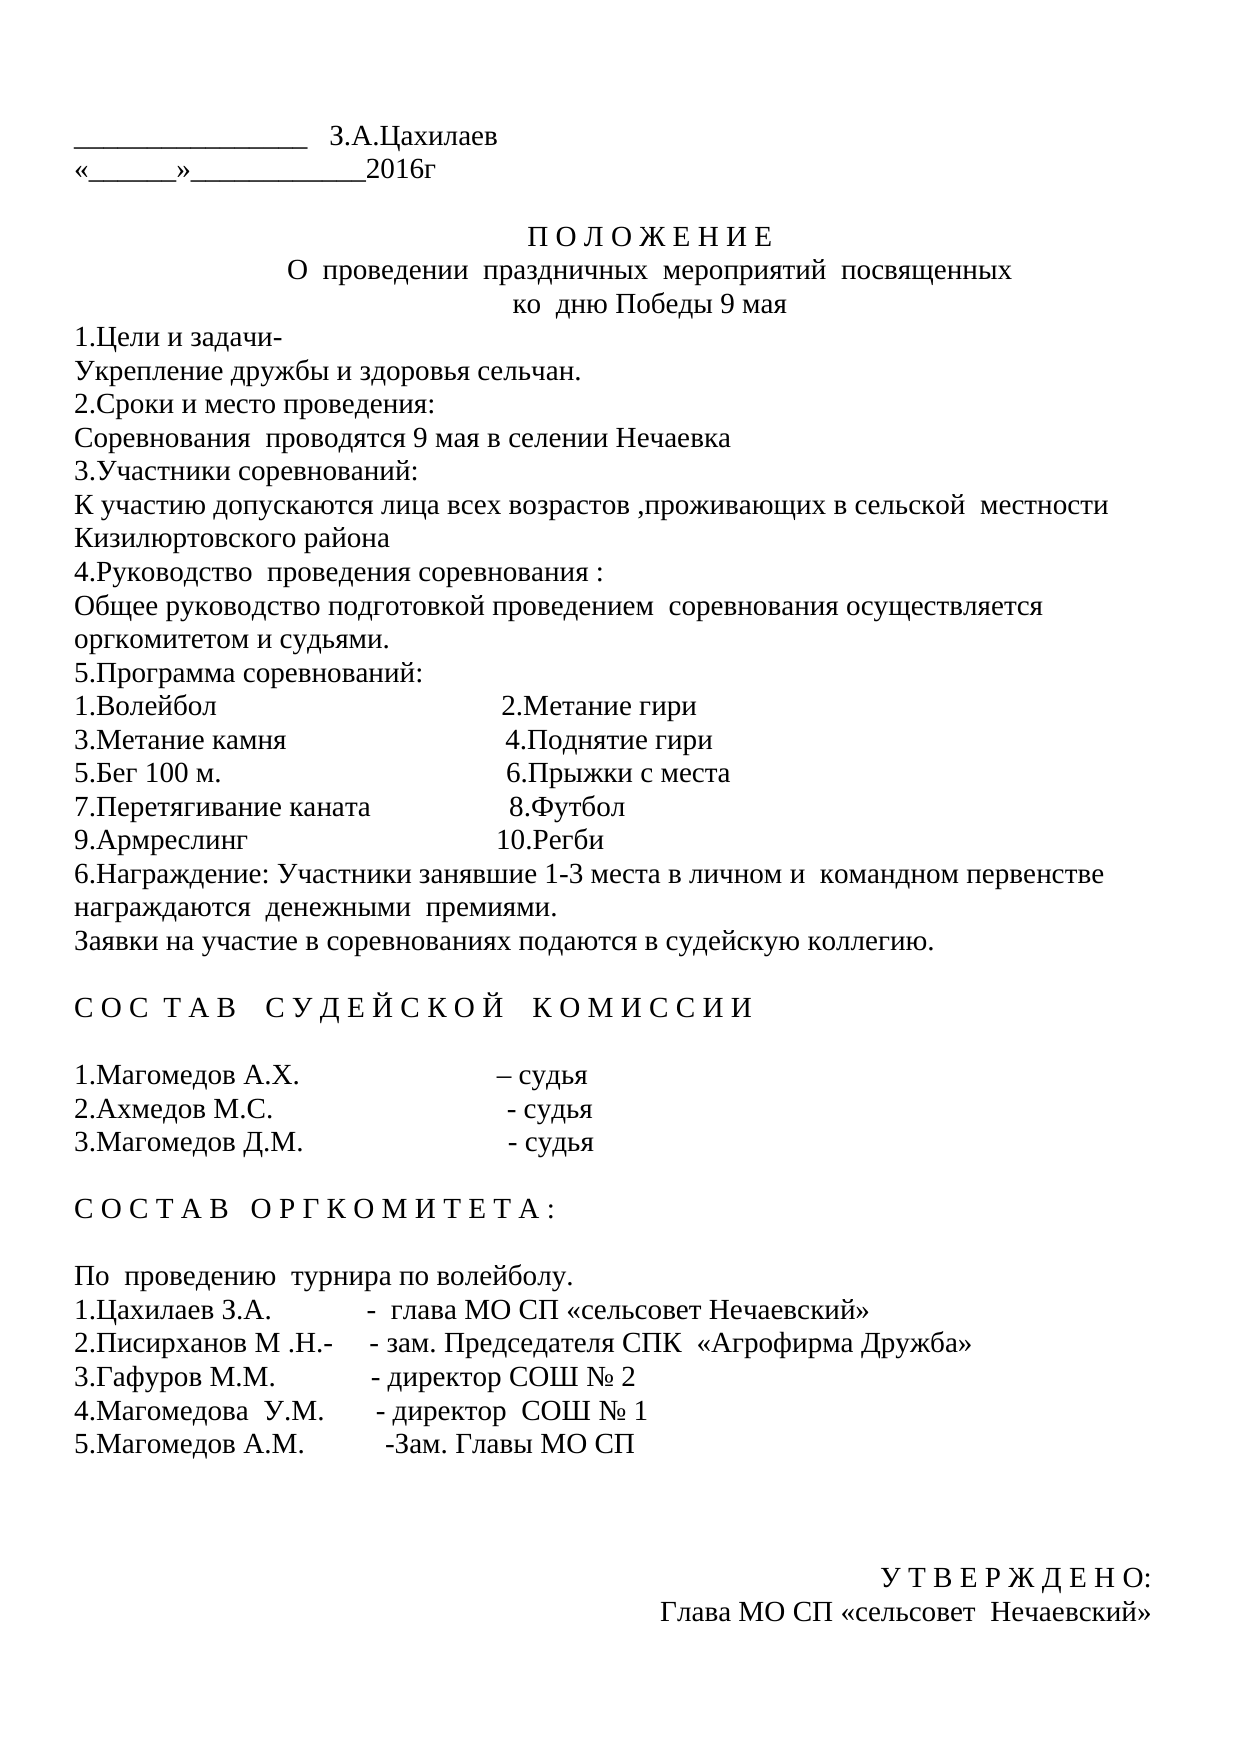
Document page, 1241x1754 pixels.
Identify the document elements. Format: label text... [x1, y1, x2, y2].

text Заявки на участие в соревнованиях подаются в судейскую коллегию. [74, 923, 1152, 957]
text Общее руководство подготовкой проведением соревнования осуществляется оргкомитетом и судьями. [74, 588, 1152, 655]
text 9.Армреслинг 10.Регби [74, 822, 1152, 856]
text ________________ З.А.Цахилаев [74, 118, 1152, 152]
text 4.Магомедова У.М. - директор СОШ № 1 [74, 1393, 1152, 1426]
list 2.Сроки и место проведения: [74, 386, 1152, 420]
text 1.Цахилаев З.А. - глава МО СП «сельсовет Нечаевский» [74, 1292, 1152, 1326]
text 5.Бег 100 м. 6.Прыжки с места [74, 755, 1152, 789]
text Укрепление дружбы и здоровья сельчан. [74, 353, 1152, 386]
text 3.Магомедов Д.М. - судья [74, 1124, 1152, 1158]
text 7.Перетягивание каната 8.Футбол [74, 789, 1152, 822]
text 4.Руководство проведения соревнования : [74, 554, 1152, 588]
text 5.Программа соревнований: [74, 655, 1152, 688]
text «______»____________2016г [74, 152, 1152, 185]
text 3.Гафуров М.М. - директор СОШ № 2 [74, 1359, 1152, 1393]
text П О Л О Ж Е Н И Е [74, 219, 1152, 252]
text 1.Магомедов А.Х. – судья [74, 1057, 1152, 1091]
text Соревнования проводятся 9 мая в селении Нечаевка [74, 420, 1152, 453]
text 2.Ахмедов М.С. - судья [74, 1091, 1152, 1124]
text К участию допускаются лица всех возрастов ,проживающих в сельской местности Кизилюртовского района [74, 487, 1152, 554]
text ко дню Победы 9 мая [74, 286, 1152, 319]
text О проведении праздничных мероприятий посвященных [74, 252, 1152, 286]
text 3.Участники соревнований: [74, 453, 1152, 487]
text Глава МО СП «сельсовет Нечаевский» [74, 1594, 1152, 1627]
text 2.Писирханов М .Н.- - зам. Председателя СПК «Агрофирма Дружба» [74, 1326, 1152, 1359]
text По проведению турнира по волейболу. [74, 1258, 1152, 1292]
text 3.Метание камня 4.Поднятие гири [74, 722, 1152, 755]
text 5.Магомедов А.М. -Зам. Главы МО СП [74, 1426, 1152, 1460]
text 6.Награждение: Участники занявшие 1-3 места в личном и командном первенстве награждаются денежными премиями. [74, 856, 1152, 923]
text У Т В Е Р Ж Д Е Н О: [74, 1560, 1152, 1594]
text 1.Волейбол 2.Метание гири [74, 688, 1152, 722]
text С О С Т А В С У Д Е Й С К О Й К О М И С С И И [74, 990, 1152, 1024]
text 1.Цели и задачи- [74, 319, 1152, 353]
text С О С Т А В О Р Г К О М И Т Е Т А : [74, 1191, 1152, 1225]
